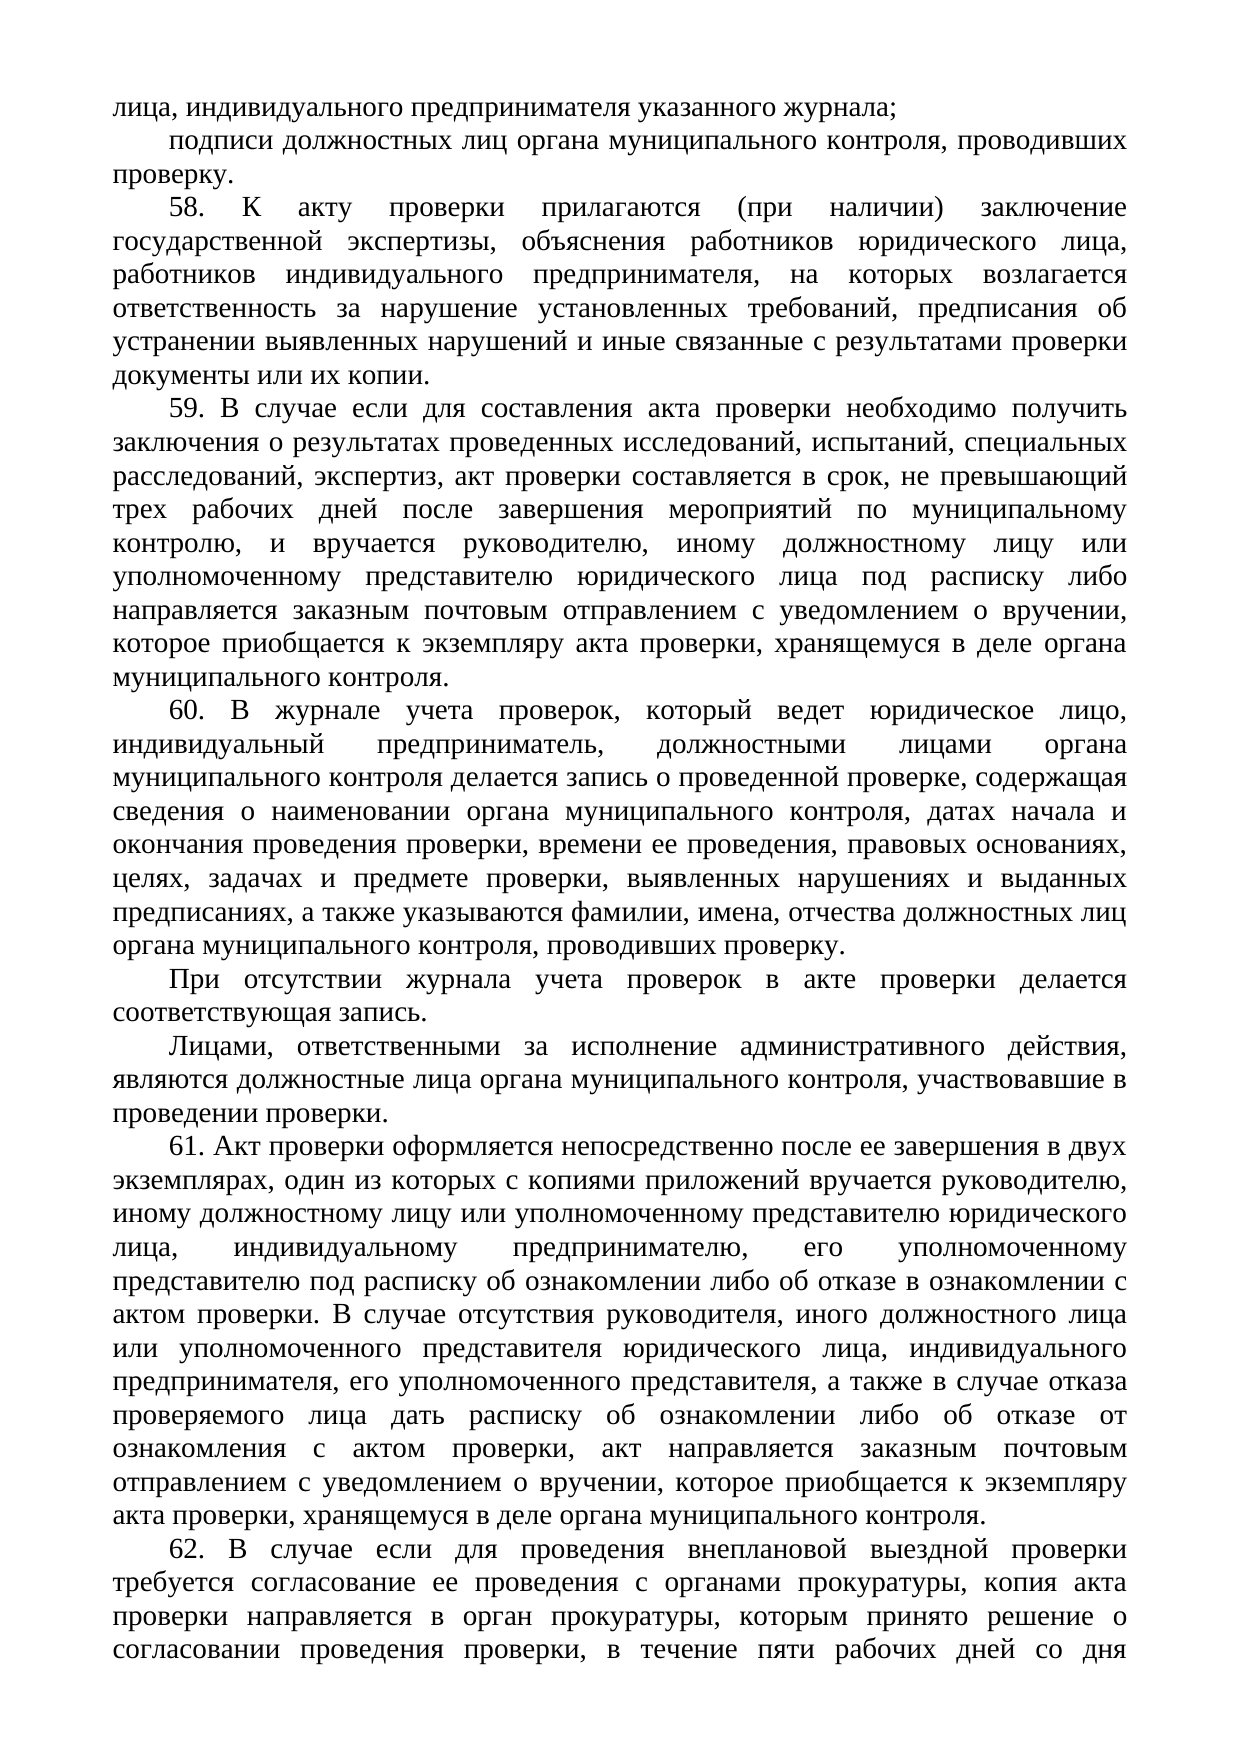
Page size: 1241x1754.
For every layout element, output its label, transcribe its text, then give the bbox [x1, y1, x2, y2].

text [112, 1531, 1128, 1665]
text 60. В журнале учета проверок, который ведет юридическое лицо, индивидуальный предприниматель, должностными лицами органа муниципального контроля делается запись о проведенной проверке, содержащая сведения о наименовании органа муниципального контроля, датах начала и окончания проведения проверки, времени ее проведения, правовых основаниях, целях, задачах и предмете проверки, выявленных нарушениях и выданных предписаниях, а также указываются фамилии, имена, отчества должностных лиц органа муниципального контроля, проводивших проверку. [112, 692, 1128, 961]
text 59. В случае если для составления акта проверки необходимо получить заключения о результатах проведенных исследований, испытаний, специальных расследований, экспертиз, акт проверки составляется в срок, не превышающий трех рабочих дней после завершения мероприятий по муниципальному контролю, и вручается руководителю, иному должностному лицу или уполномоченному представителю юридического лица под расписку либо направляется заказным почтовым отправлением с уведомлением о вручении, которое приобщается к экземпляру акта проверки, хранящемуся в деле органа муниципального контроля. [112, 391, 1128, 692]
text Лицами, ответственными за исполнение административного действия, являются должностные лица органа муниципального контроля, участвовавшие в проведении проверки. [112, 1028, 1128, 1128]
text 58. К акту проверки прилагаются (при наличии) заключение государственной экспертизы, объяснения работников юридического лица, работников индивидуального предпринимателя, на которых возлагается ответственность за нарушение установленных требований, предписания об устранении выявленных нарушений и иные связанные с результатами проверки документы или их копии. [112, 189, 1128, 391]
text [112, 89, 1128, 122]
text 61. Акт проверки оформляется непосредственно после ее завершения в двух экземплярах, один из которых с копиями приложений вручается руководителю, иному должностному лицу или уполномоченному представителю юридического лица, индивидуальному предпринимателю, его уполномоченному представителю под расписку об ознакомлении либо об отказе в ознакомлении с актом проверки. В случае отсутствия руководителя, иного должностного лица или уполномоченного представителя юридического лица, индивидуального предпринимателя, его уполномоченного представителя, а также в случае отказа проверяемого лица дать расписку об ознакомлении либо об отказе от ознакомления с актом проверки, акт направляется заказным почтовым отправлением с уведомлением о вручении, которое приобщается к экземпляру акта проверки, хранящемуся в деле органа муниципального контроля. [112, 1128, 1128, 1531]
text При отсутствии журнала учета проверок в акте проверки делается соответствующая запись. [112, 961, 1128, 1028]
text подписи должностных лиц органа муниципального контроля, проводивших проверку. [112, 122, 1128, 189]
